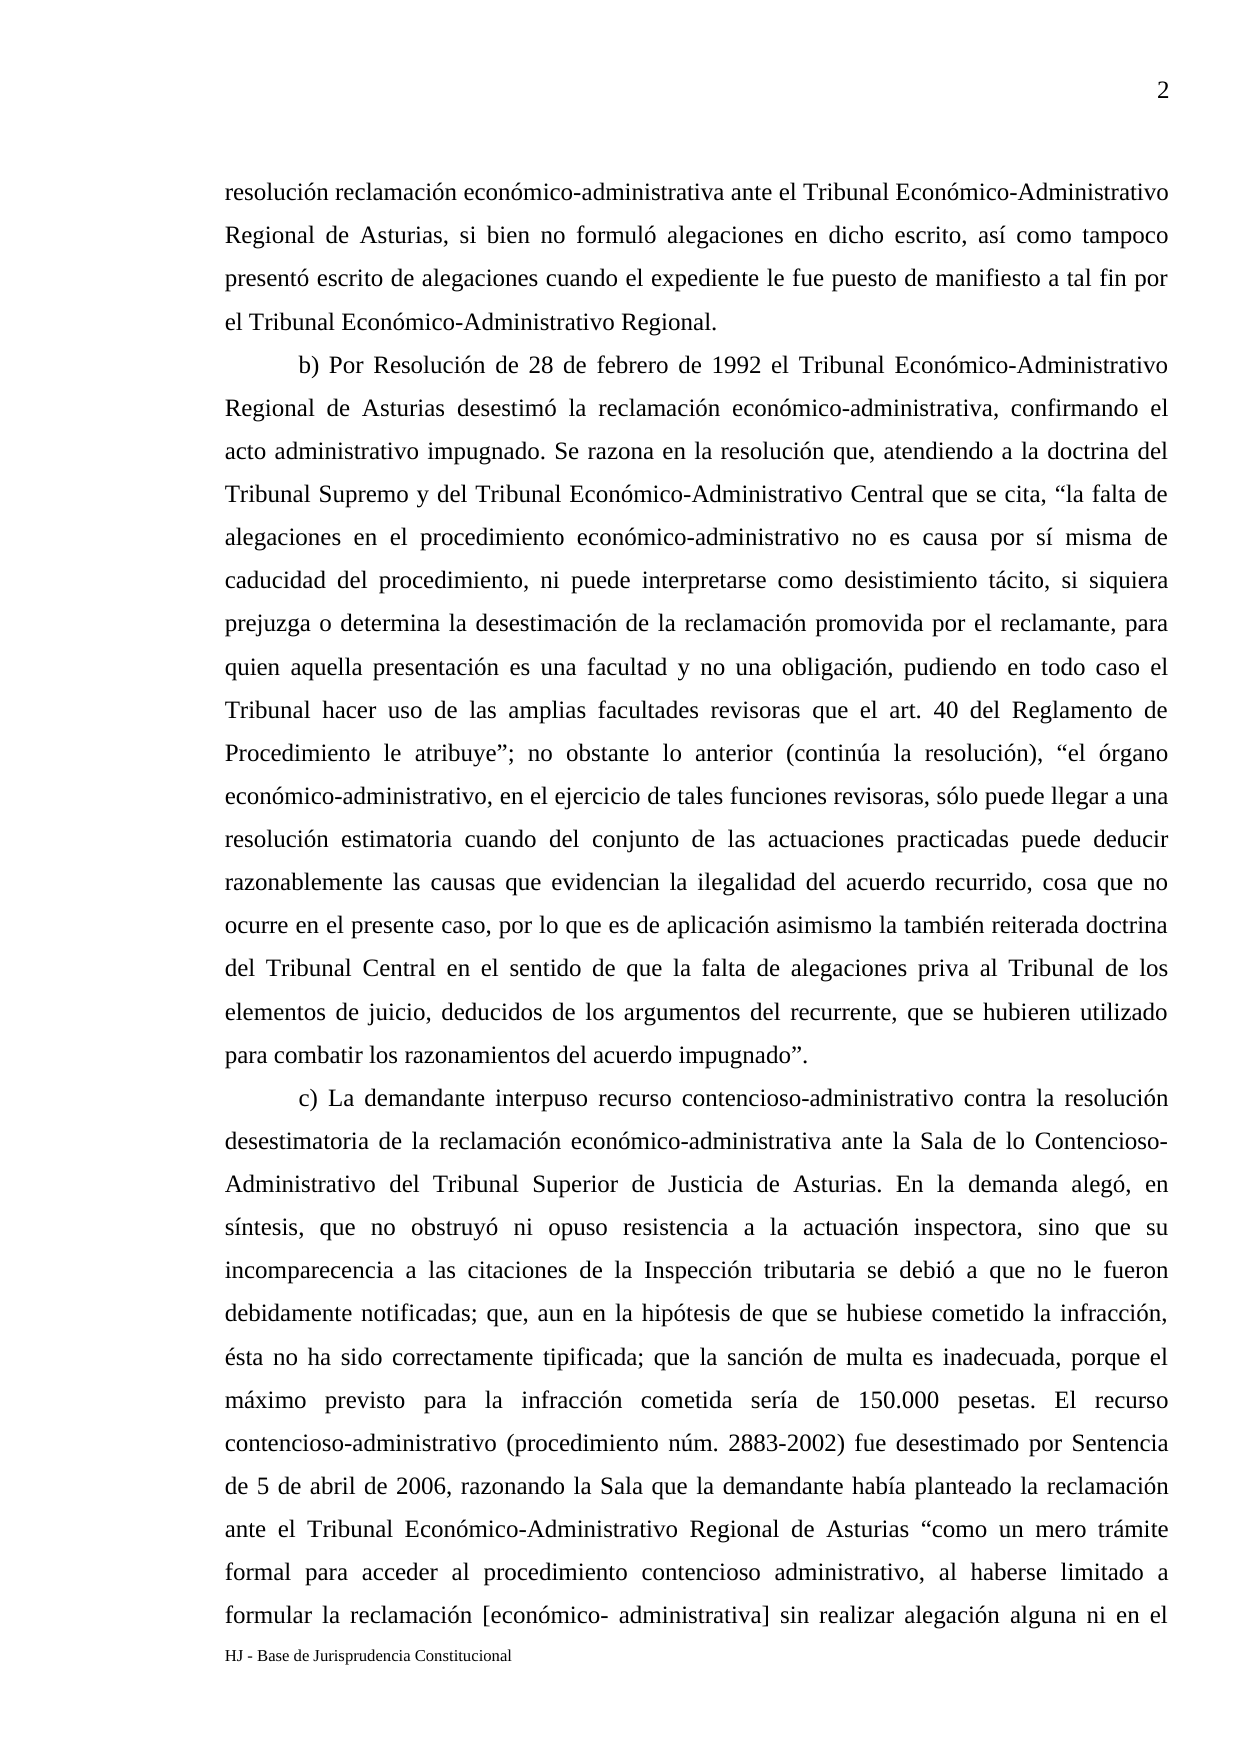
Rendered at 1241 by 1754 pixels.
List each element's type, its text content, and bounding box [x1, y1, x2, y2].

text b) Por Resolución de 28 de febrero de 1992 el Tribunal Económico-Administrativo Regional de Asturias desestimó la reclamación económico-administrativa, confirmando el acto administrativo impugnado. Se razona en la resolución que, atendiendo a la doctrina del Tribunal Supremo y del Tribunal Económico-Administrativo Central que se cita, “la falta de alegaciones en el procedimiento económico-administrativo no es causa por sí misma de caducidad del procedimiento, ni puede interpretarse como desistimiento tácito, si siquiera prejuzga o determina la desestimación de la reclamación promovida por el reclamante, para quien aquella presentación es una facultad y no una obligación, pudiendo en todo caso el Tribunal hacer uso de las amplias facultades revisoras que el art. 40 del Reglamento de Procedimiento le atribuye”; no obstante lo anterior (continúa la resolución), “el órgano económico-administrativo, en el ejercicio de tales funciones revisoras, sólo puede llegar a una resolución estimatoria cuando del conjunto de las actuaciones practicadas puede deducir razonablemente las causas que evidencian la ilegalidad del acuerdo recurrido, cosa que no ocurre en el presente caso, por lo que es de aplicación asimismo la también reiterada doctrina del Tribunal Central en el sentido de que la falta de alegaciones priva al Tribunal de los elementos de juicio, deducidos de los argumentos del recurrente, que se hubieren utilizado para combatir los razonamientos del acuerdo impugnado”. [224, 350, 1169, 1068]
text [224, 177, 1169, 335]
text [224, 1083, 1169, 1629]
